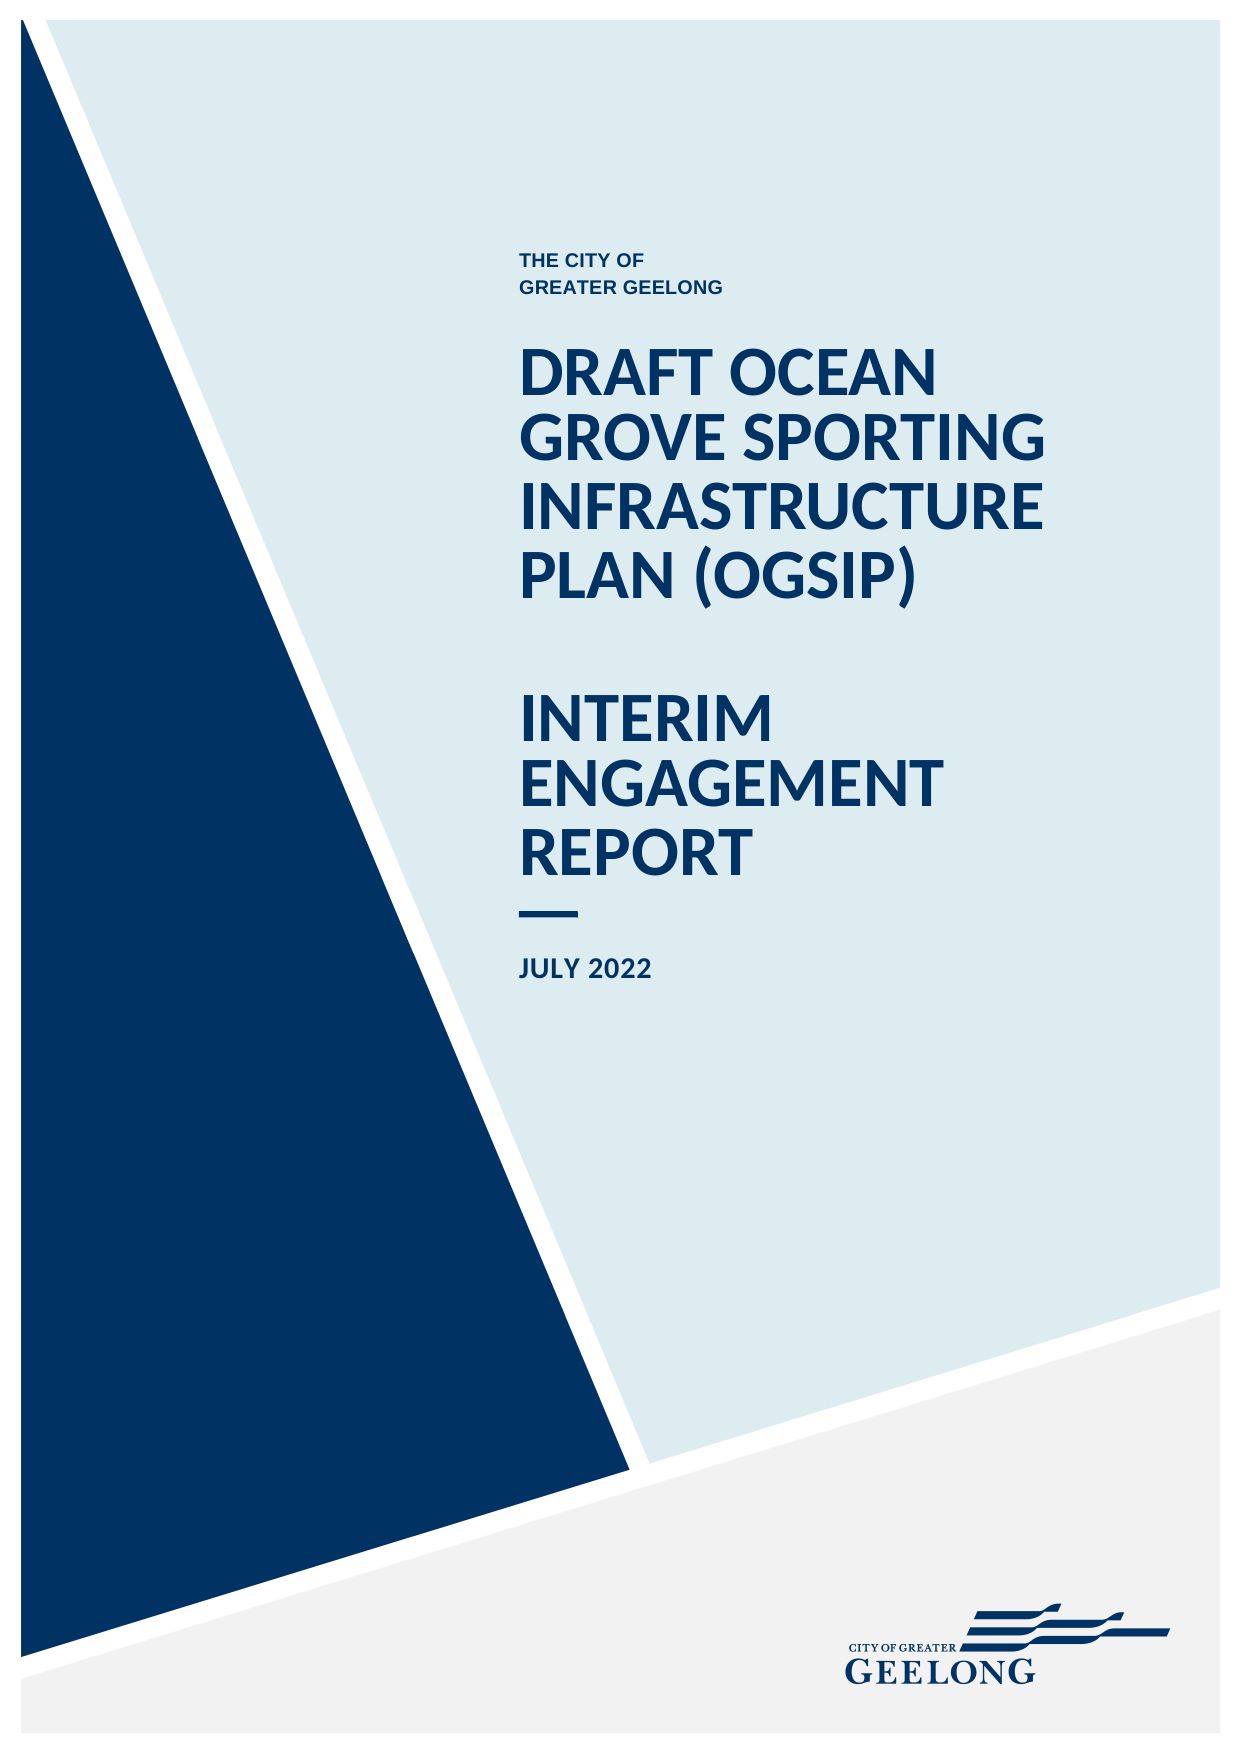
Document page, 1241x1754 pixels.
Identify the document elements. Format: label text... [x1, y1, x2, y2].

table_cell July 2022 [508, 955, 1123, 1070]
table_header The City Of Greater Geelong [508, 136, 1123, 340]
table_cell draft ocean grove sporting infrastructure plan (Ogsip) interim Engagement report [508, 340, 1123, 955]
picture [0, 0, 1241, 1754]
